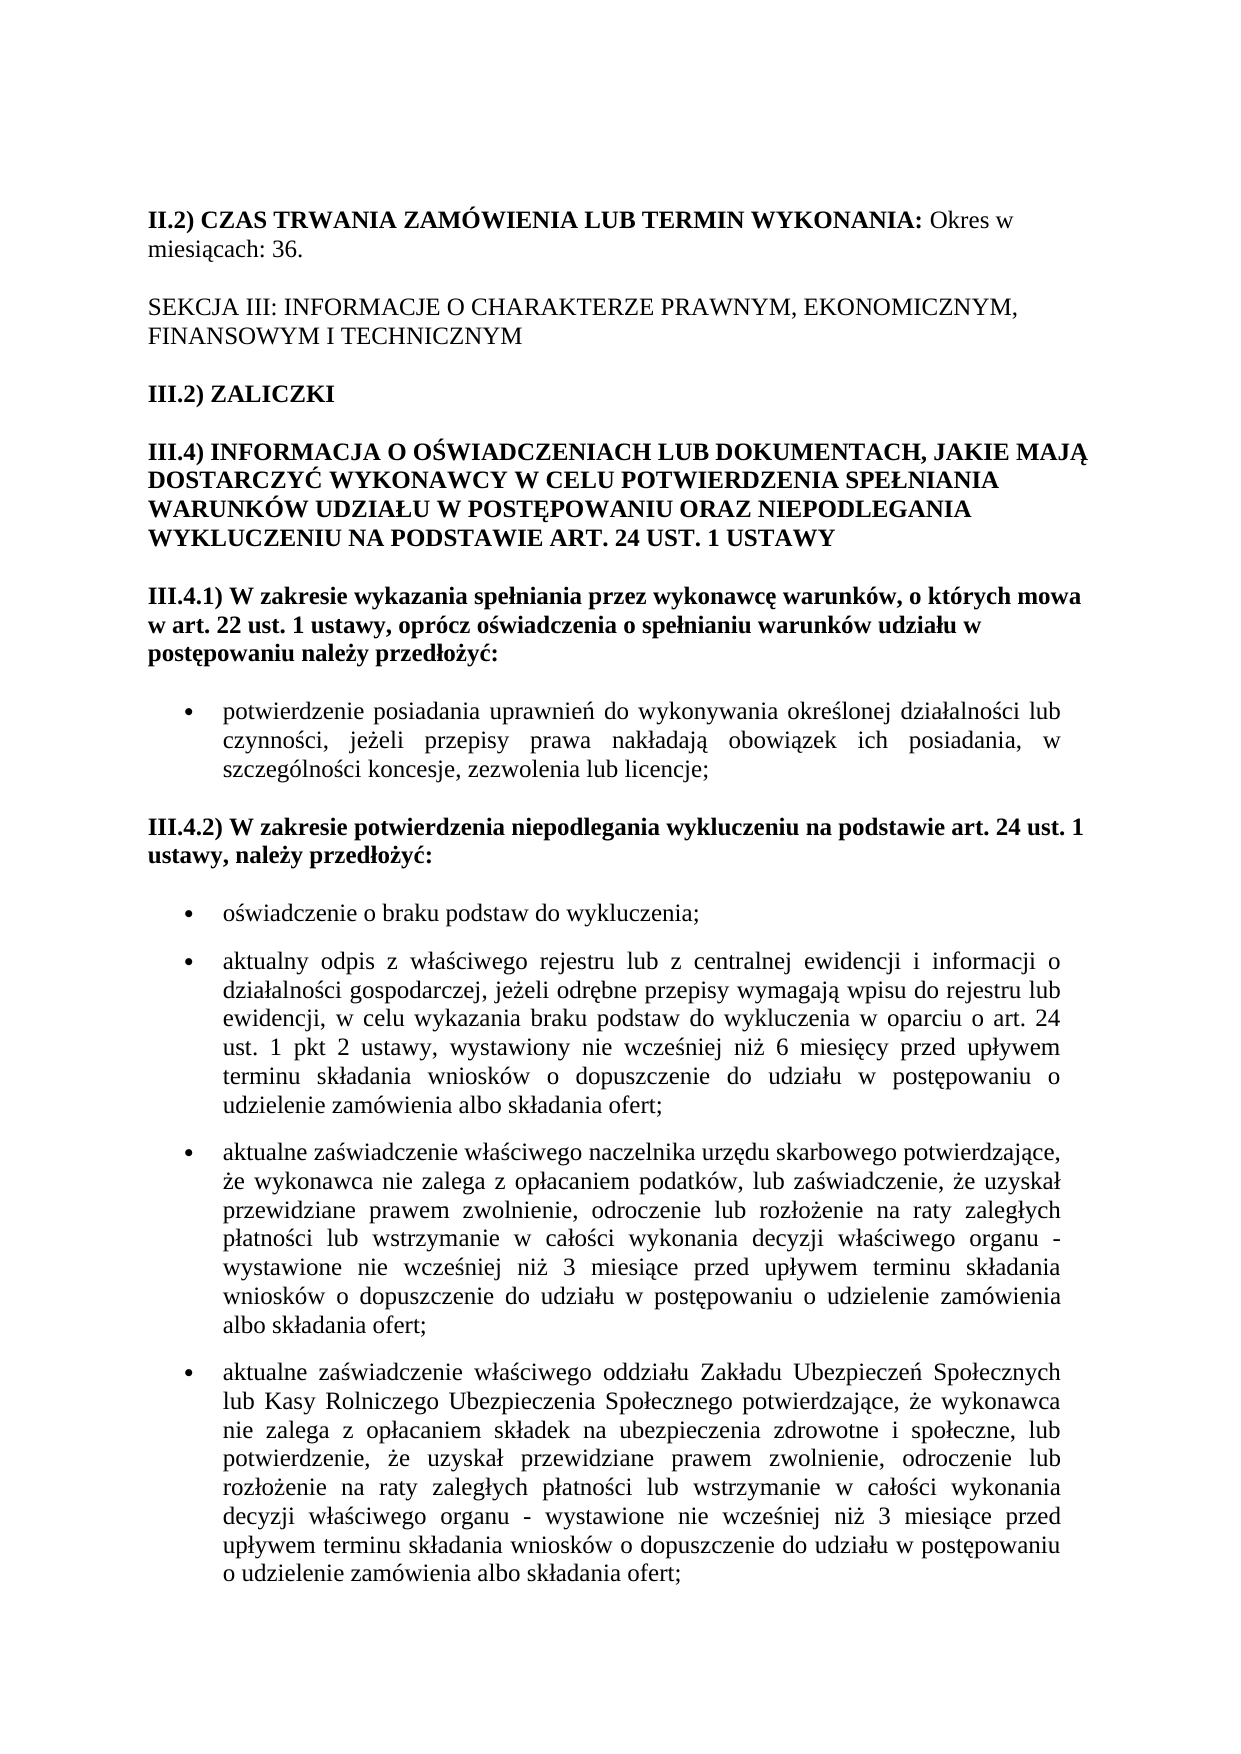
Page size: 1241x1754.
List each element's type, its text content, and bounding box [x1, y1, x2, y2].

text II.2) CZAS TRWANIA ZAMÓWIENIA LUB TERMIN WYKONANIA: Okres w miesiącach: 36. [148, 206, 1093, 263]
list aktualny odpis z właściwego rejestru lub z centralnej ewidencji i informacji o działalności gospodarczej, jeżeli odrębne przepisy wymagają wpisu do rejestru lub ewidencji, w celu wykazania braku podstaw do wykluczenia w oparciu o art. 24 ust. 1 pkt 2 ustawy, wystawiony nie wcześniej niż 6 miesięcy przed upływem terminu składania wniosków o dopuszczenie do udziału w postępowaniu o udzielenie zamówienia albo składania ofert; [185, 946, 1061, 1118]
text III.4.2) W zakresie potwierdzenia niepodlegania wykluczeniu na podstawie art. 24 ust. 1 ustawy, należy przedłożyć: [148, 812, 1093, 869]
list aktualne zaświadczenie właściwego oddziału Zakładu Ubezpieczeń Społecznych lub Kasy Rolniczego Ubezpieczenia Społecznego potwierdzające, że wykonawca nie zalega z opłacaniem składek na ubezpieczenia zdrowotne i społeczne, lub potwierdzenie, że uzyskał przewidziane prawem zwolnienie, odroczenie lub rozłożenie na raty zaległych płatności lub wstrzymanie w całości wykonania decyzji właściwego organu - wystawione nie wcześniej niż 3 miesiące przed upływem terminu składania wniosków o dopuszczenie do udziału w postępowaniu o udzielenie zamówienia albo składania ofert; [185, 1357, 1061, 1587]
list oświadczenie o braku podstaw do wykluczenia; [185, 898, 1061, 927]
text III.4) INFORMACJA O OŚWIADCZENIACH LUB DOKUMENTACH, JAKIE MAJĄ DOSTARCZYĆ WYKONAWCY W CELU POTWIERDZENIA SPEŁNIANIA WARUNKÓW UDZIAŁU W POSTĘPOWANIU ORAZ NIEPODLEGANIA WYKLUCZENIU NA PODSTAWIE ART. 24 UST. 1 USTAWY [148, 437, 1093, 552]
text III.4.1) W zakresie wykazania spełniania przez wykonawcę warunków, o których mowa w art. 22 ust. 1 ustawy, oprócz oświadczenia o spełnianiu warunków udziału w postępowaniu należy przedłożyć: [148, 581, 1093, 667]
text III.2) ZALICZKI [148, 379, 1093, 408]
list aktualne zaświadczenie właściwego naczelnika urzędu skarbowego potwierdzające, że wykonawca nie zalega z opłacaniem podatków, lub zaświadczenie, że uzyskał przewidziane prawem zwolnienie, odroczenie lub rozłożenie na raty zaległych płatności lub wstrzymanie w całości wykonania decyzji właściwego organu - wystawione nie wcześniej niż 3 miesiące przed upływem terminu składania wniosków o dopuszczenie do udziału w postępowaniu o udzielenie zamówienia albo składania ofert; [185, 1137, 1061, 1338]
text SEKCJA III: INFORMACJE O CHARAKTERZE PRAWNYM, EKONOMICZNYM, FINANSOWYM I TECHNICZNYM [148, 292, 1093, 350]
list potwierdzenie posiadania uprawnień do wykonywania określonej działalności lub czynności, jeżeli przepisy prawa nakładają obowiązek ich posiadania, w szczególności koncesje, zezwolenia lub licencje; [185, 696, 1061, 783]
